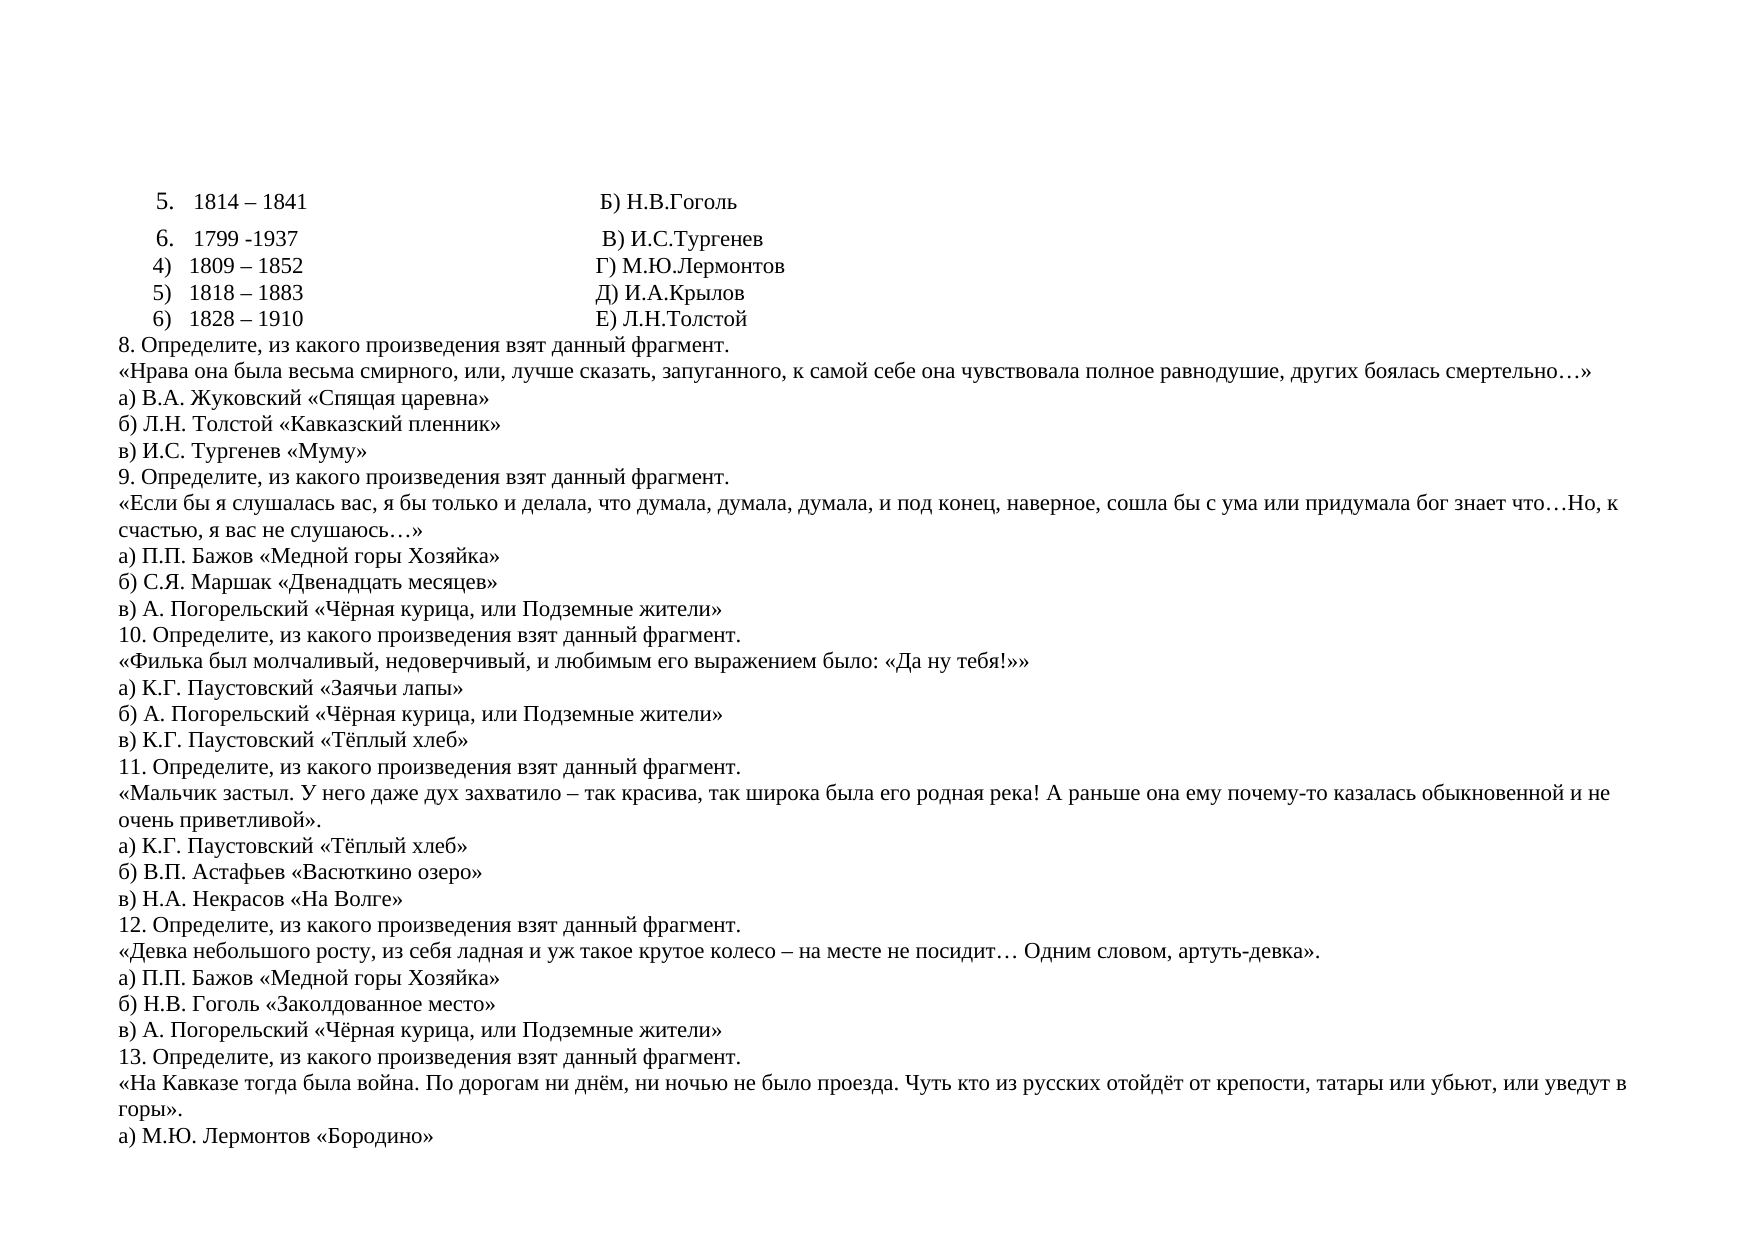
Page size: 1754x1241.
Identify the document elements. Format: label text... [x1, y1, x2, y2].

text а) М.Ю. Лермонтов «Бородино» [118, 1122, 1636, 1148]
text в) Н.А. Некрасов «На Волге» [118, 885, 1636, 911]
text а) К.Г. Паустовский «Заячьи лапы» [118, 674, 1636, 700]
text 9. Определите, из какого произведения взят данный фрагмент. [118, 463, 1636, 489]
text в) А. Погорельский «Чёрная курица, или Подземные жители» [118, 1016, 1636, 1043]
text 6) 1828 – 1910 Е) Л.Н.Толстой [118, 305, 1636, 331]
text б) Л.Н. Толстой «Кавказский пленник» [118, 410, 1636, 437]
text в) К.Г. Паустовский «Тёплый хлеб» [118, 727, 1636, 753]
text 12. Определите, из какого произведения взят данный фрагмент. [118, 911, 1636, 937]
text в) А. Погорельский «Чёрная курица, или Подземные жители» [118, 595, 1636, 621]
text 4) 1809 – 1852 Г) М.Ю.Лермонтов [118, 252, 1636, 278]
text «Мальчик застыл. У него даже дух захватило – так красива, так широка была его родная река! А раньше она ему почему-то казалась обыкновенной и не очень приветливой». [118, 779, 1636, 832]
text а) П.П. Бажов «Медной горы Хозяйка» [118, 964, 1636, 990]
text 13. Определите, из какого произведения взят данный фрагмент. [118, 1043, 1636, 1069]
text в) И.С. Тургенев «Муму» [118, 437, 1636, 463]
text «Филька был молчаливый, недоверчивый, и любимым его выражением было: «Да ну тебя!»» [118, 647, 1636, 674]
text а) П.П. Бажов «Медной горы Хозяйка» [118, 542, 1636, 568]
list 1799 -1937 В) И.С.Тургенев [156, 215, 1636, 252]
text а) К.Г. Паустовский «Тёплый хлеб» [118, 832, 1636, 858]
list 1814 – 1841 Б) Н.В.Гоголь [156, 177, 1636, 215]
text а) В.А. Жуковский «Спящая царевна» [118, 384, 1636, 410]
text б) А. Погорельский «Чёрная курица, или Подземные жители» [118, 700, 1636, 727]
text «Нрава она была весьма смирного, или, лучше сказать, запуганного, к самой себе она чувствовала полное равнодушие, других боялась смертельно…» [118, 358, 1636, 384]
text «Если бы я слушалась вас, я бы только и делала, что думала, думала, думала, и под конец, наверное, сошла бы с ума или придумала бог знает что…Но, к счастью, я вас не слушаюсь…» [118, 489, 1636, 542]
text б) Н.В. Гоголь «Заколдованное место» [118, 990, 1636, 1016]
text «На Кавказе тогда была война. По дорогам ни днём, ни ночью не было проезда. Чуть кто из русских отойдёт от крепости, татары или убьют, или уведут в горы». [118, 1069, 1636, 1122]
text «Девка небольшого росту, из себя ладная и уж такое крутое колесо – на месте не посидит… Одним словом, артуть-девка». [118, 937, 1636, 964]
text 5) 1818 – 1883 Д) И.А.Крылов [118, 278, 1636, 305]
text б) В.П. Астафьев «Васюткино озеро» [118, 858, 1636, 885]
text 8. Определите, из какого произведения взят данный фрагмент. [118, 331, 1636, 358]
text 10. Определите, из какого произведения взят данный фрагмент. [118, 621, 1636, 647]
text 11. Определите, из какого произведения взят данный фрагмент. [118, 753, 1636, 779]
text б) С.Я. Маршак «Двенадцать месяцев» [118, 568, 1636, 595]
